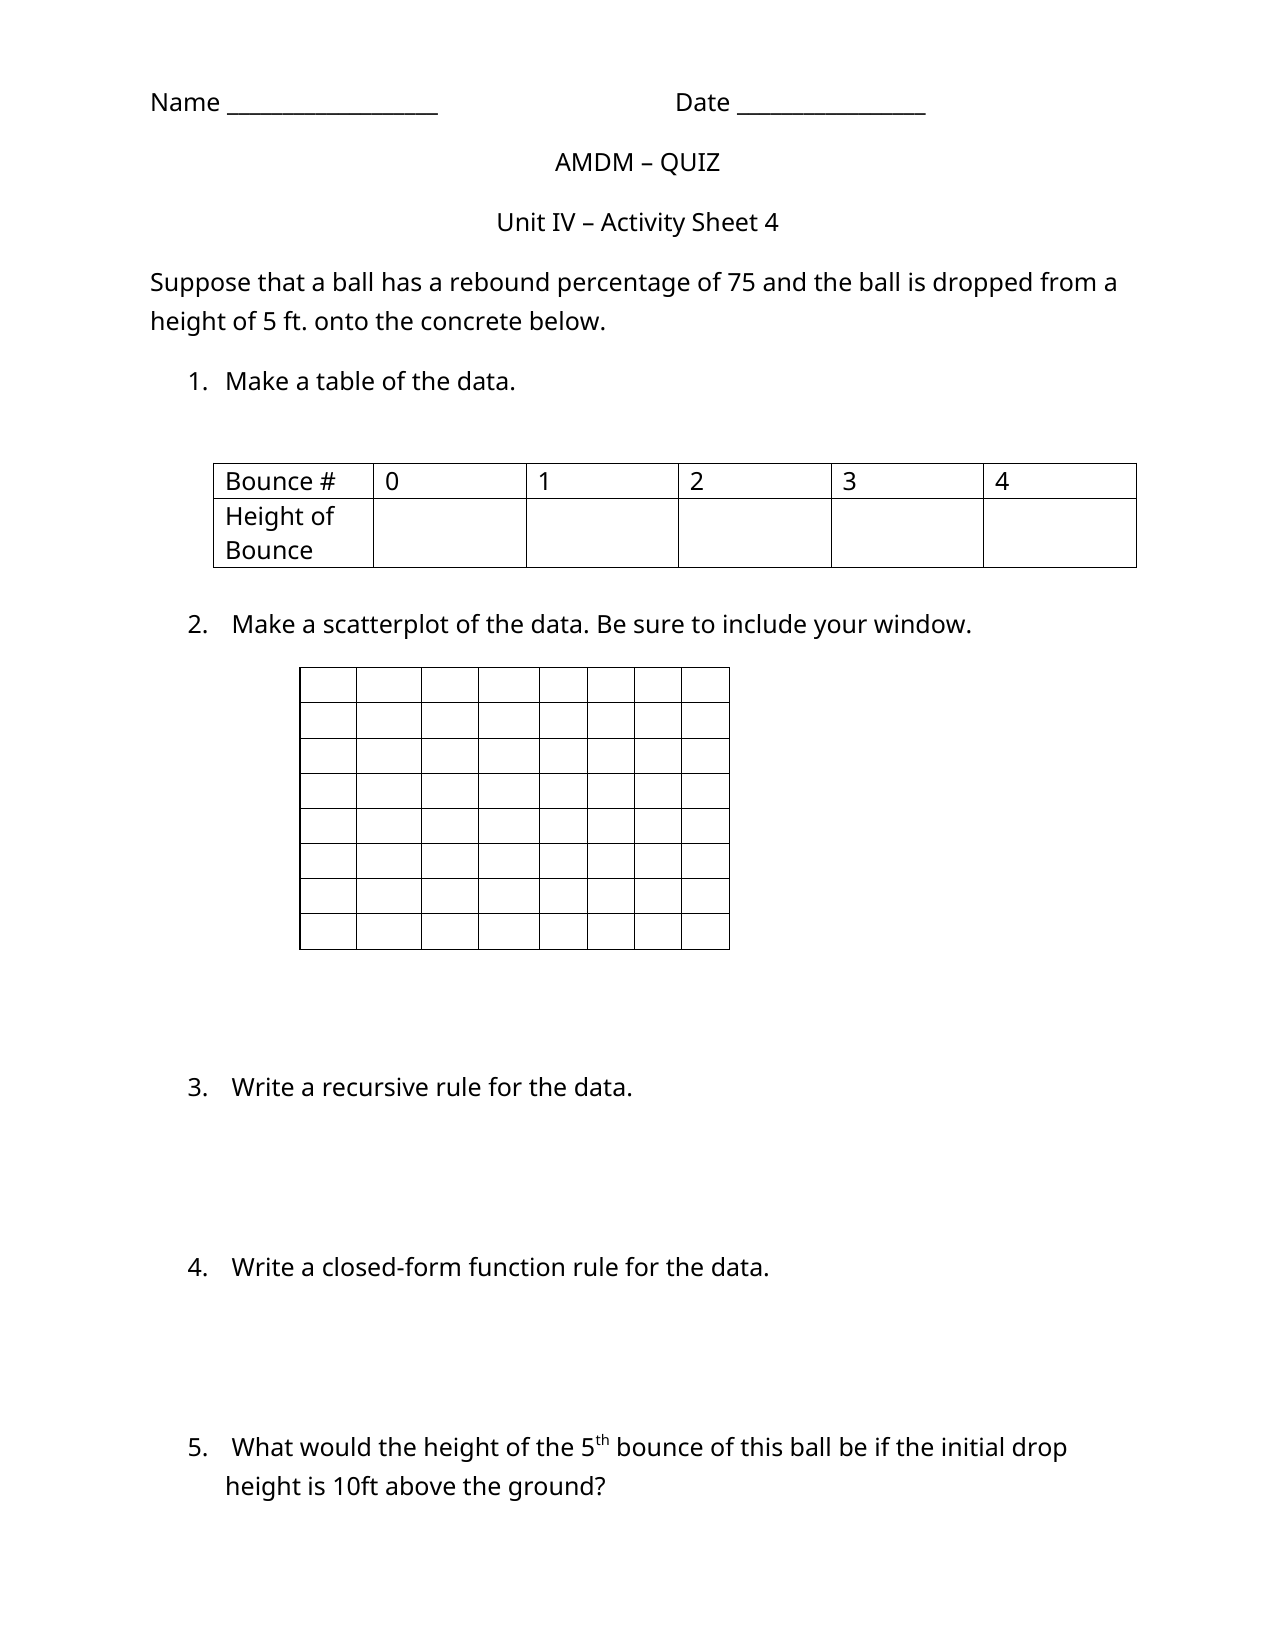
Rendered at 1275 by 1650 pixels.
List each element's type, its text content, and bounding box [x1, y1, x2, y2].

table_cell [540, 774, 587, 808]
table_cell [984, 499, 1136, 567]
table_cell [301, 844, 356, 878]
table_cell [682, 809, 729, 843]
table_cell [301, 739, 356, 772]
table_cell [422, 739, 478, 772]
table_cell [682, 703, 729, 737]
table_header 0 [374, 464, 526, 498]
table_cell [635, 739, 681, 772]
table_header 1 [527, 464, 678, 498]
table_cell [422, 703, 478, 737]
text AMDM – QUIZ [150, 144, 1125, 178]
table_cell [357, 809, 421, 843]
table_cell [588, 809, 634, 843]
table_cell [540, 703, 587, 737]
table_header [422, 668, 478, 702]
table_cell [540, 914, 587, 949]
list What would the height of the 5th bounce of this ball be if the initial drop height is 10ft above the ground? [187, 1430, 1125, 1503]
table_cell [635, 703, 681, 737]
table_cell Height of Bounce [214, 499, 373, 567]
table_cell [301, 703, 356, 737]
table_header [301, 668, 356, 702]
table_cell [635, 844, 681, 878]
table_cell [527, 499, 678, 567]
table_cell [357, 703, 421, 737]
table_cell [635, 809, 681, 843]
table_cell [374, 499, 526, 567]
table_cell [422, 879, 478, 913]
table_cell [479, 774, 539, 808]
table_cell [682, 739, 729, 772]
table_header 2 [679, 464, 831, 498]
table_cell [588, 774, 634, 808]
table_cell [682, 914, 729, 949]
table_header [357, 668, 421, 702]
table_cell [588, 879, 634, 913]
table_header [479, 668, 539, 702]
text Unit IV – Activity Sheet 4 [150, 204, 1125, 238]
table_header [540, 668, 587, 702]
table_cell [357, 774, 421, 808]
table_cell [635, 879, 681, 913]
table_cell [301, 879, 356, 913]
table_cell [479, 703, 539, 737]
table_cell [832, 499, 983, 567]
table_cell [588, 703, 634, 737]
table_cell [422, 914, 478, 949]
table_cell [357, 914, 421, 949]
table_cell [479, 914, 539, 949]
table_cell [682, 774, 729, 808]
table_cell [635, 914, 681, 949]
table_cell [540, 844, 587, 878]
table_cell [540, 879, 587, 913]
table_header Bounce # [214, 464, 373, 498]
table_header [635, 668, 681, 702]
list Write a recursive rule for the data. [187, 1070, 1125, 1104]
table_cell [479, 879, 539, 913]
table_cell [422, 844, 478, 878]
table_cell [301, 914, 356, 949]
list Make a table of the data. [187, 363, 1125, 398]
table_cell [540, 739, 587, 772]
table_header [588, 668, 634, 702]
table_cell [679, 499, 831, 567]
table_cell [588, 914, 634, 949]
table_cell [357, 844, 421, 878]
table_cell [422, 774, 478, 808]
table_cell [301, 809, 356, 843]
table_cell [479, 809, 539, 843]
table_cell [422, 809, 478, 843]
table_header [682, 668, 729, 702]
table_header 4 [984, 464, 1136, 498]
list Write a closed-form function rule for the data. [187, 1250, 1125, 1284]
table_cell [479, 739, 539, 772]
table_cell [357, 879, 421, 913]
table_cell [588, 739, 634, 772]
table_cell [682, 879, 729, 913]
table_cell [588, 844, 634, 878]
table_cell [479, 844, 539, 878]
text Suppose that a ball has a rebound percentage of 75 and the ball is dropped from a height of 5 ft. onto the concrete below. [150, 264, 1125, 338]
table_cell [540, 809, 587, 843]
text Name ___________________ Date _________________ [150, 84, 1125, 118]
table_cell [301, 774, 356, 808]
table_cell [635, 774, 681, 808]
table_cell [682, 844, 729, 878]
table_header 3 [832, 464, 983, 498]
list Make a scatterplot of the data. Be sure to include your window. [187, 607, 1125, 641]
table_cell [357, 739, 421, 772]
